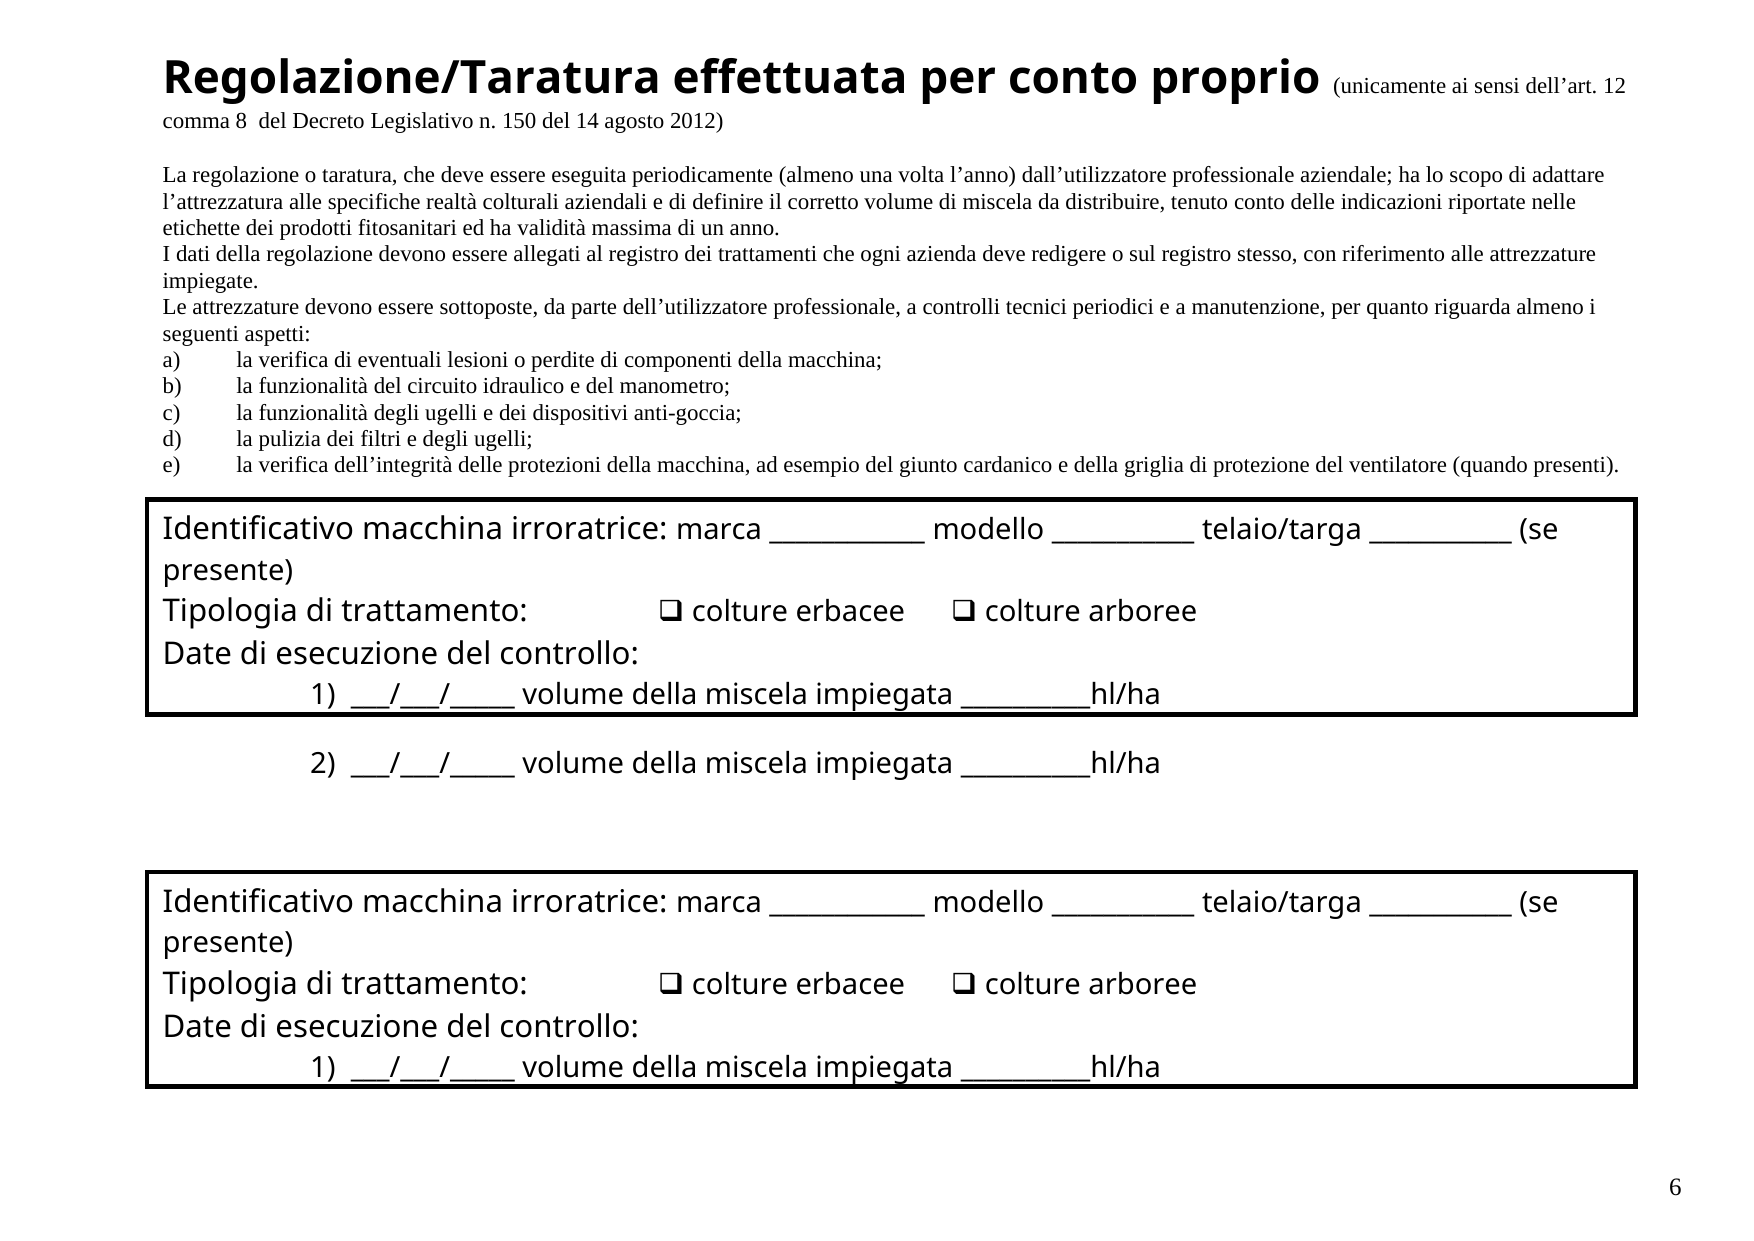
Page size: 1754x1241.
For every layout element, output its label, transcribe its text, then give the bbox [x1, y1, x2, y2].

text d) la pulizia dei filtri e degli ugelli; [162, 425, 1636, 451]
text b) la funzionalità del circuito idraulico e del manometro; [162, 372, 1636, 399]
text Date di esecuzione del controllo: [162, 631, 1633, 674]
text 1) ___/___/_____ volume della miscela impiegata __________hl/ha [162, 674, 1633, 712]
text Le attrezzature devono essere sottoposte, da parte dell’utilizzatore professionale, a controlli tecnici periodici e a manutenzione, per quanto riguarda almeno i seguenti aspetti: [162, 293, 1636, 346]
text 2) ___/___/_____ volume della miscela impiegata __________hl/ha [236, 742, 1636, 782]
text Identificativo macchina irroratrice: marca ____________ modello ___________ telaio/targa ___________ (se presente) [162, 879, 1633, 961]
text c) la funzionalità degli ugelli e dei dispositivi anti-goccia; [162, 399, 1636, 425]
text Regolazione/Taratura effettuata per conto proprio (unicamente ai sensi dell’art. 12 comma 8 del Decreto Legislativo n. 150 del 14 agosto 2012) [162, 44, 1636, 133]
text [162, 961, 1633, 1003]
text 1) ___/___/_____ volume della miscela impiegata __________hl/ha [162, 1046, 1633, 1084]
text Tipologia di trattamento: colture erbacee colture arboree [162, 588, 1633, 631]
text La regolazione o taratura, che deve essere eseguita periodicamente (almeno una volta l’anno) dall’utilizzatore professionale aziendale; ha lo scopo di adattare l’attrezzatura alle specifiche realtà colturali aziendali e di definire il corretto volume di miscela da distribuire, tenuto conto delle indicazioni riportate nelle etichette dei prodotti fitosanitari ed ha validità massima di un anno. [162, 161, 1636, 241]
text Identificativo macchina irroratrice: marca ____________ modello ___________ telaio/targa ___________ (se presente) [162, 506, 1633, 588]
text e) la verifica dell’integrità delle protezioni della macchina, ad esempio del giunto cardanico e della griglia di protezione del ventilatore (quando presenti). [162, 451, 1636, 478]
text Date di esecuzione del controllo: [162, 1003, 1633, 1046]
text I dati della regolazione devono essere allegati al registro dei trattamenti che ogni azienda deve redigere o sul registro stesso, con riferimento alle attrezzature impiegate. [162, 241, 1636, 293]
text a) la verifica di eventuali lesioni o perdite di componenti della macchina; [162, 346, 1636, 372]
